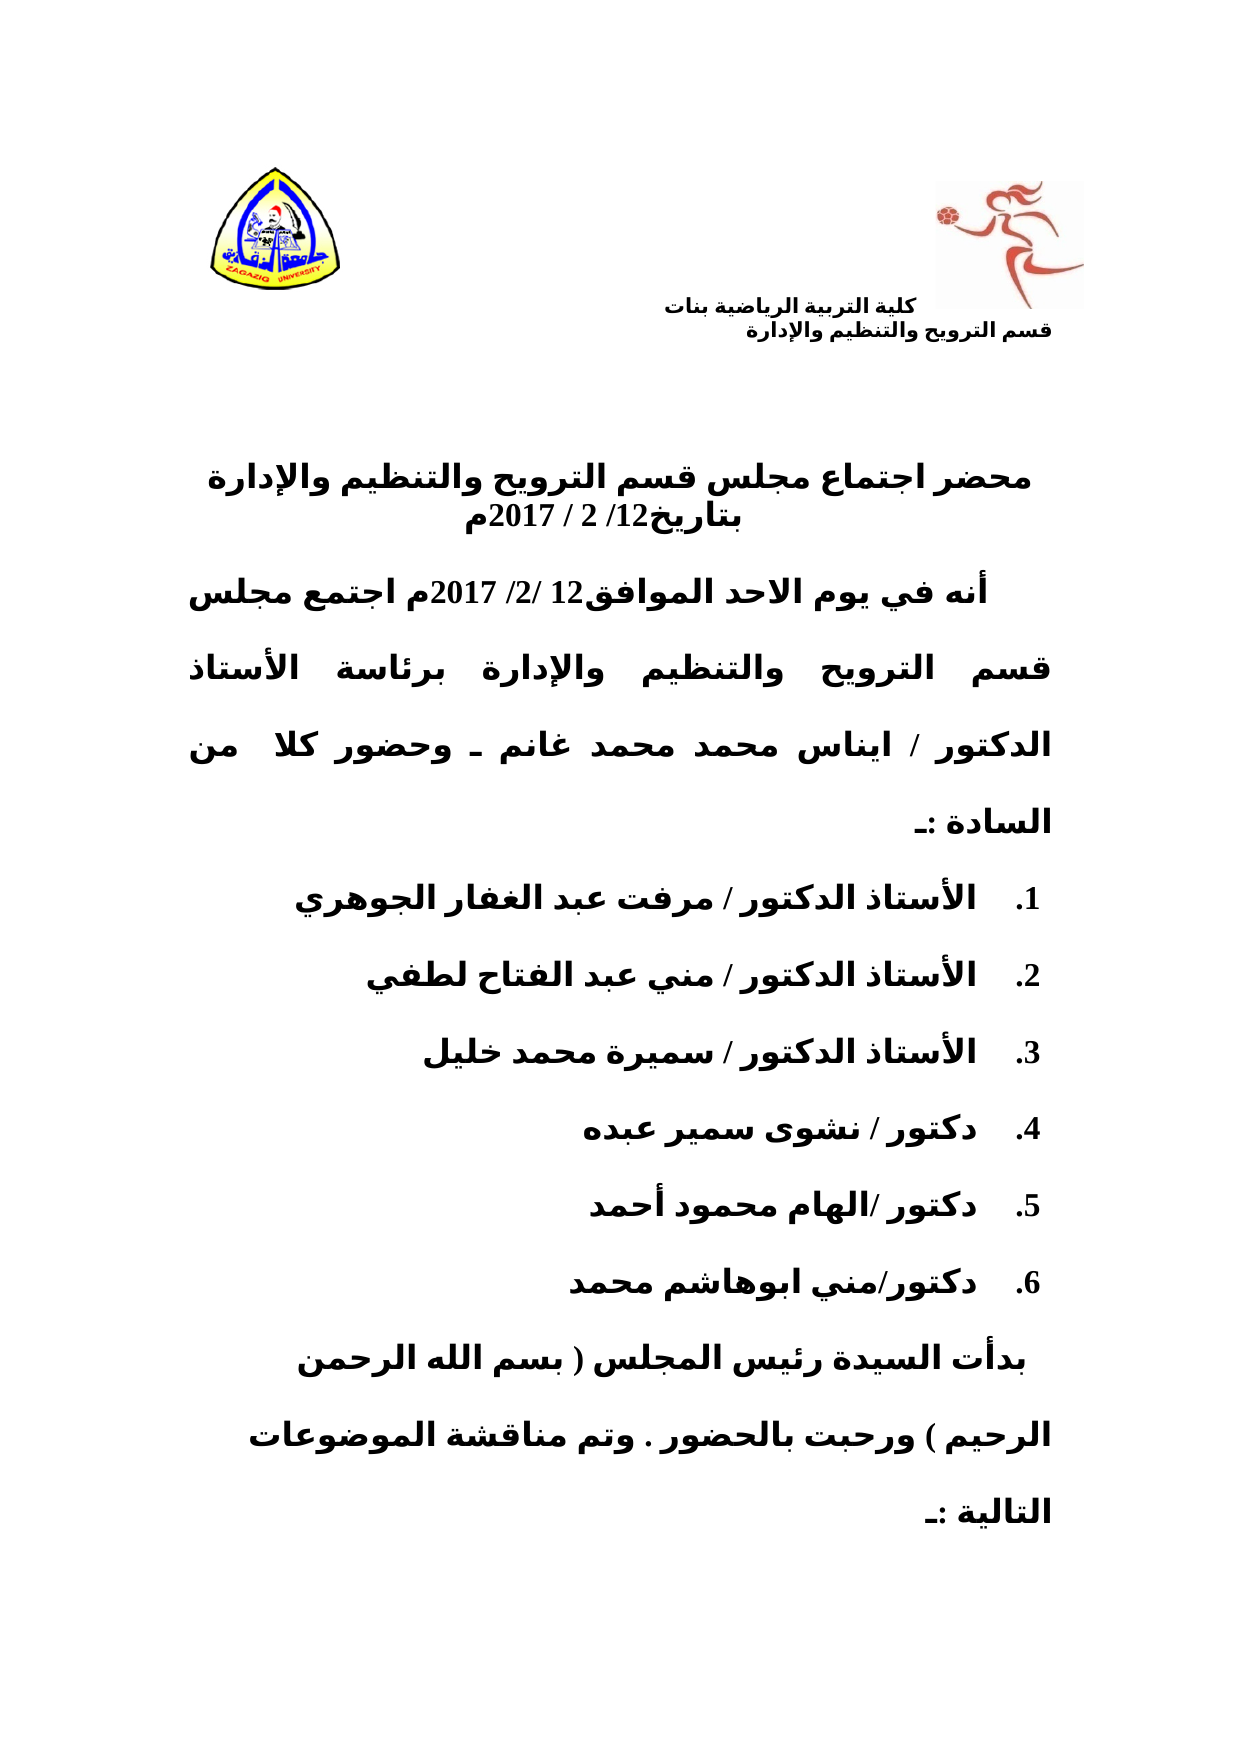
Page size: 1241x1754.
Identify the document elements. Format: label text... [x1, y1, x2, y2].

picture [205, 163, 344, 292]
list دكتور/مني ابوهاشم محمد [187, 1262, 1015, 1300]
text بدأت السيدة رئيس المجلس ( بسم الله الرحمن الرحيم ) ورحبت بالحضور . وتم مناقشة الموضوعات التالية :ـ [187, 1338, 1053, 1530]
picture [935, 181, 1084, 307]
list الأستاذ الدكتور / مني عبد الفتاح لطفي [187, 955, 1015, 993]
text أنه في يوم الاحد الموافق12 /2/ 2017م اجتمع مجلس قسم الترويح والتنظيم والإدارة برئاسة الأستاذ الدكتور / ايناس محمد محمد غانم ـ وحضور كلا من السادة :ـ [187, 572, 1053, 840]
list دكتور /الهام محمود أحمد [187, 1185, 1015, 1223]
list الأستاذ الدكتور / مرفت عبد الغفار الجوهري [187, 878, 1015, 917]
text بتاريخ12/ 2 / 2017م [187, 495, 1053, 533]
list الأستاذ الدكتور / سميرة محمد خليل [187, 1032, 1015, 1070]
text قسم الترويح والتنظيم والإدارة [187, 318, 1053, 342]
list دكتور / نشوى سمير عبده [187, 1108, 1015, 1147]
text محضر اجتماع مجلس قسم الترويح والتنظيم والإدارة [187, 457, 1053, 495]
text كلية التربية الرياضية بنات [187, 294, 1053, 318]
